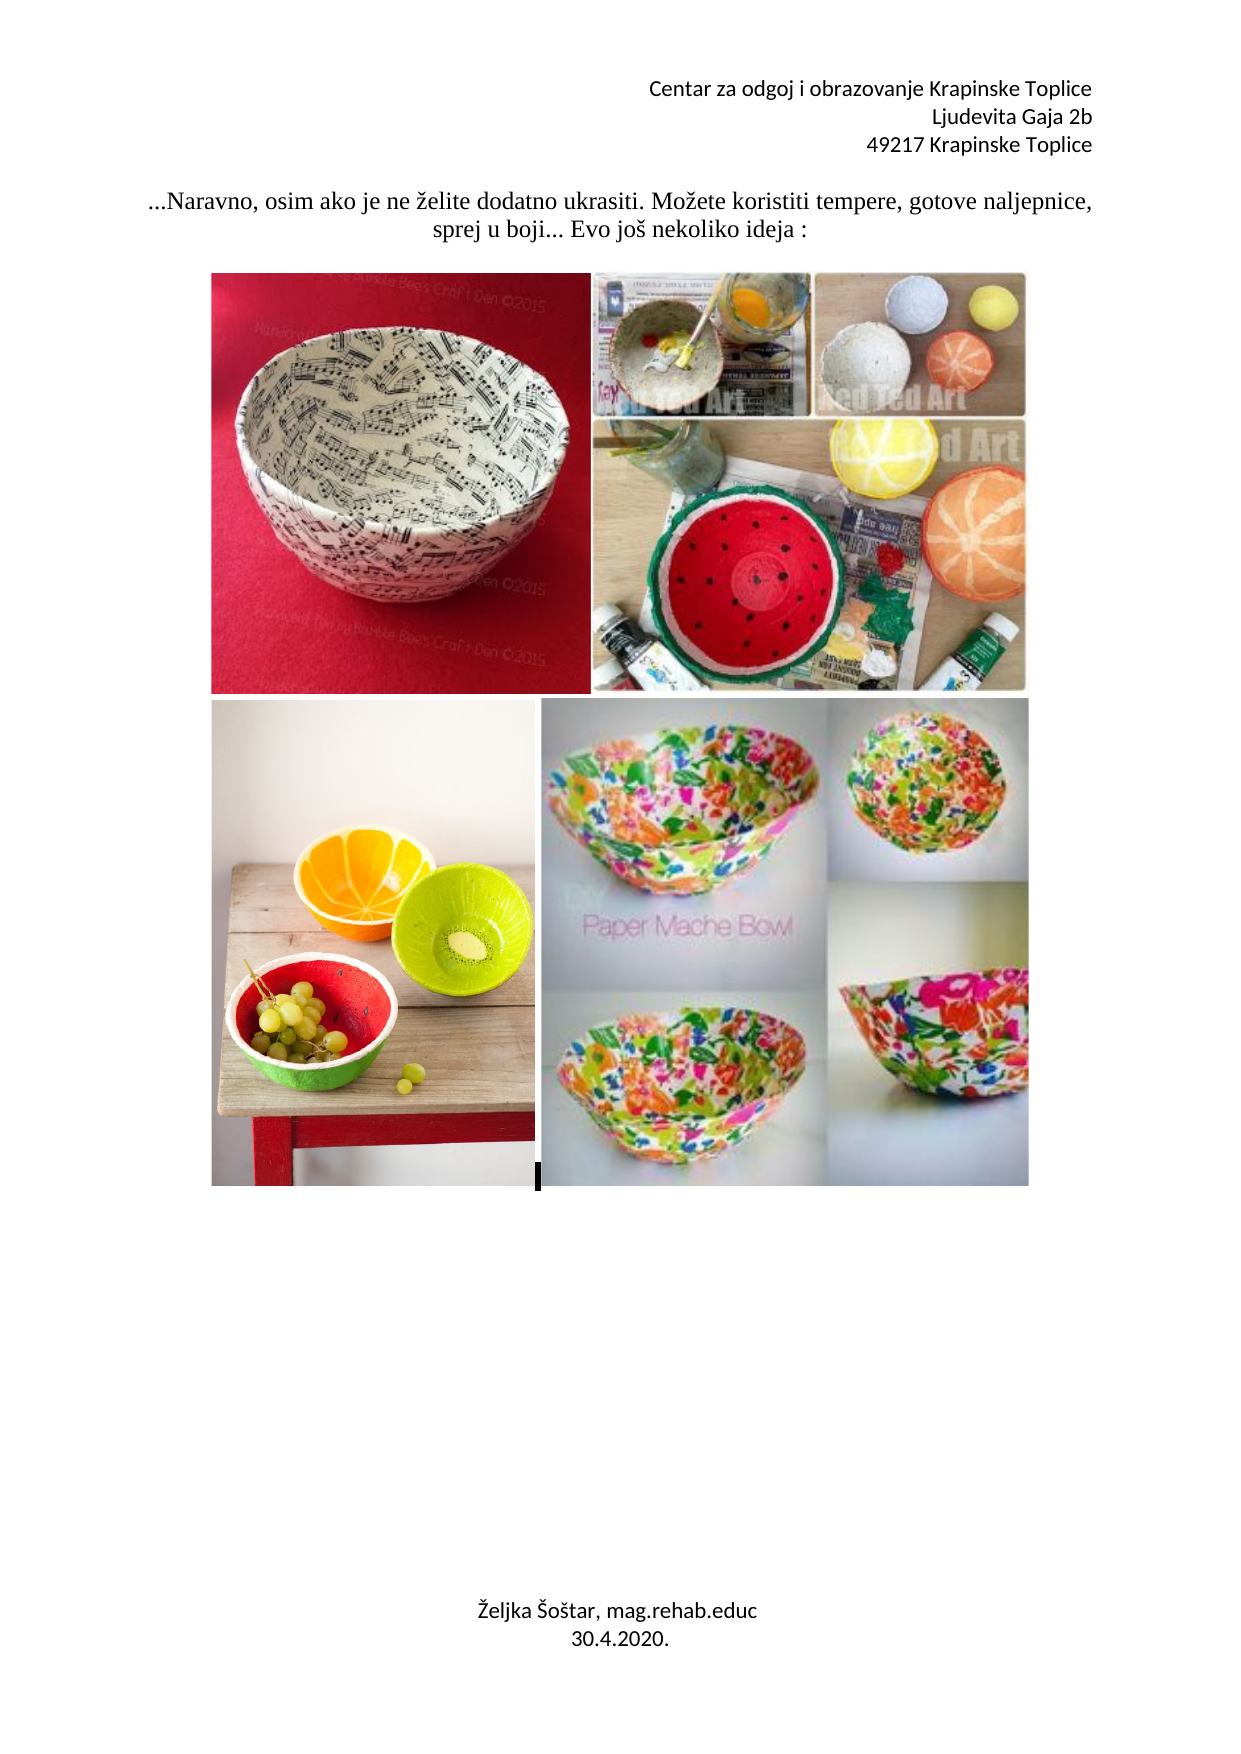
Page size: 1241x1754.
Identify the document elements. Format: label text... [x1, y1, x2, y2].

picture [541, 698, 1029, 1186]
text ...Naravno, osim ako je ne želite dodatno ukrasiti. Možete koristiti tempere, gotove naljepnice, sprej u boji... Evo još nekoliko ideja : [148, 186, 1093, 243]
picture [211, 271, 1029, 694]
picture [211, 700, 535, 1186]
